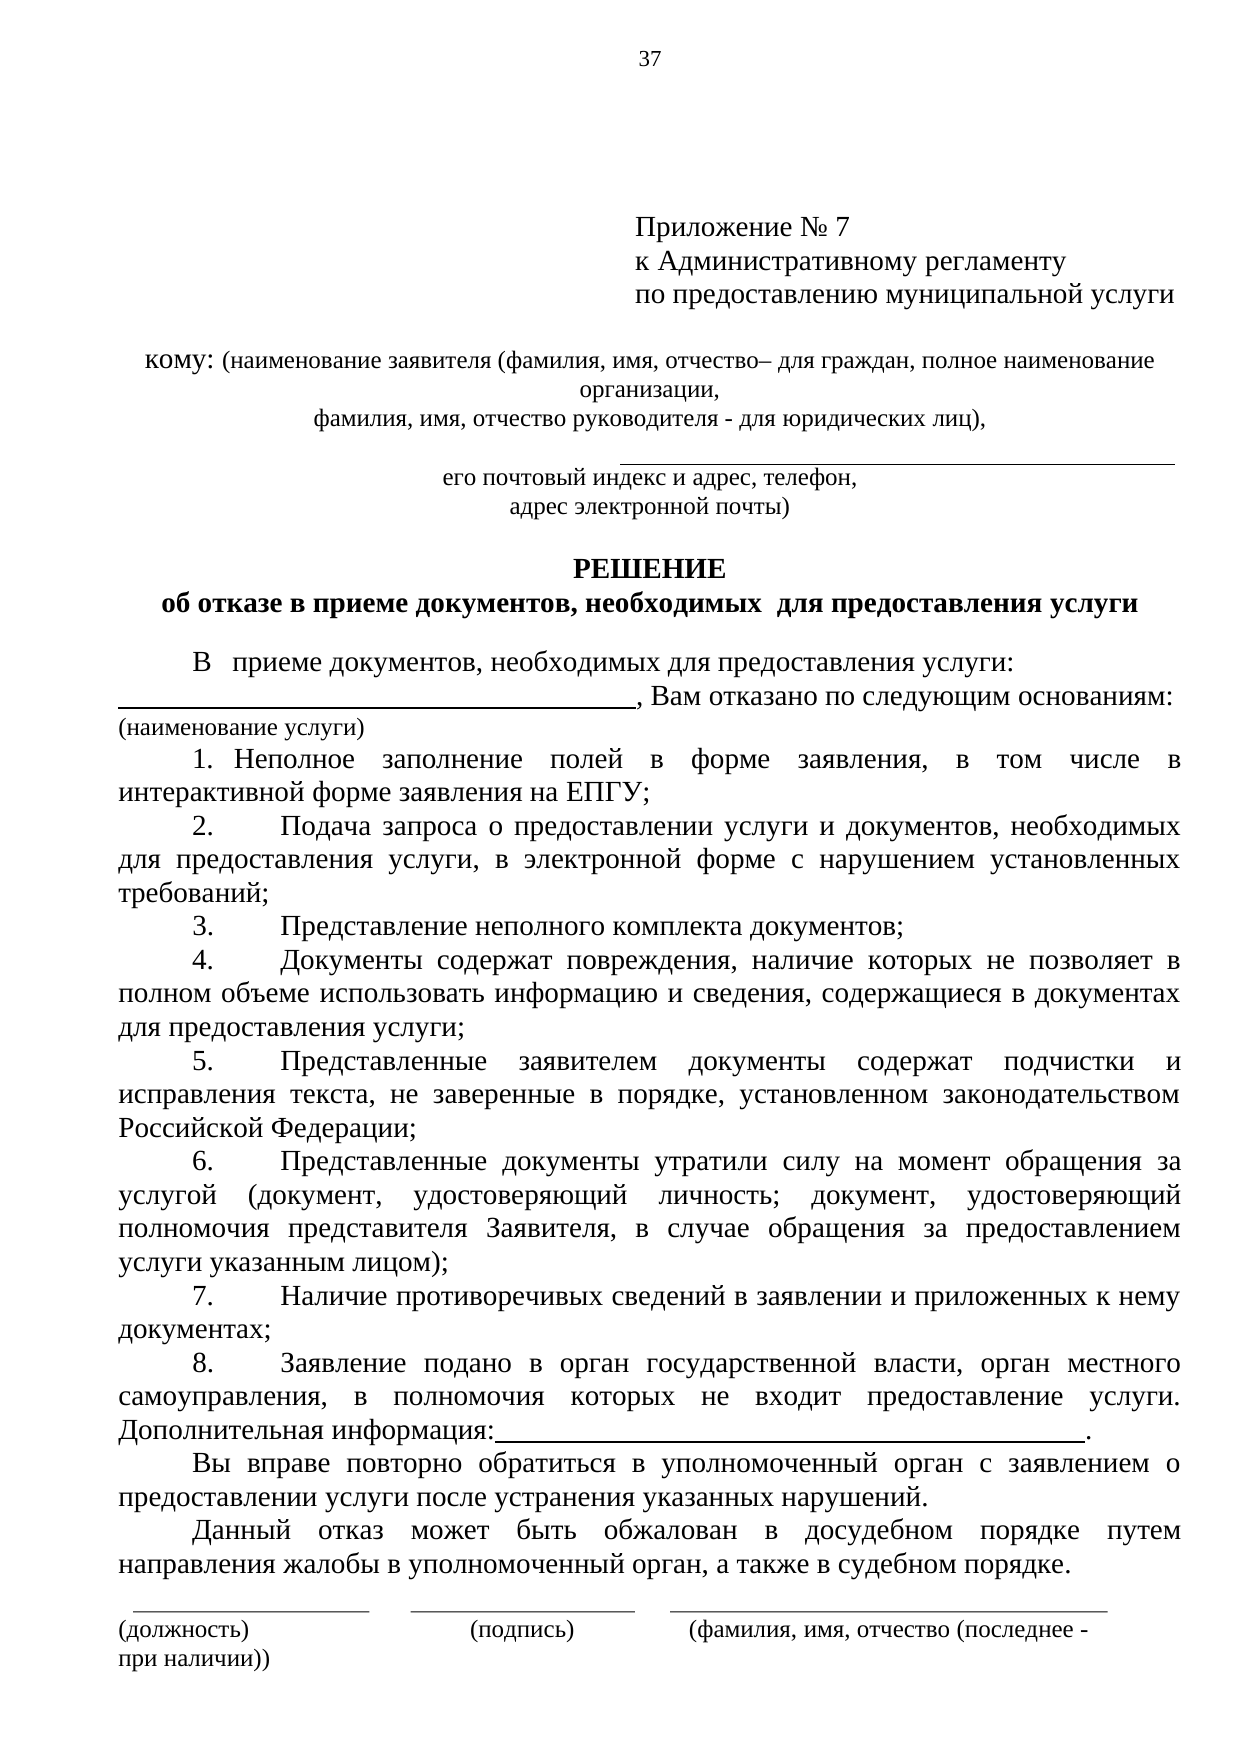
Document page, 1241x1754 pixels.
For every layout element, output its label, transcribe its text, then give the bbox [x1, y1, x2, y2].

text (должность) (подпись) (фамилия, имя, отчество (последнее - [118, 1614, 1181, 1643]
text Данный отказ может быть обжалован в досудебном порядке путем направления жалобы в уполномоченный орган, а также в судебном порядке. [118, 1512, 1181, 1579]
list Неполное заполнение полей в форме заявления, в том числе в интерактивной форме заявления на ЕПГУ; [118, 741, 1181, 808]
text Приложение № 7 [635, 209, 1181, 243]
text фамилия, имя, отчество руководителя - для юридических лиц), [118, 403, 1181, 432]
list Подача запроса о предоставлении услуги и документов, необходимых для предоставления услуги, в электронной форме с нарушением установленных требований; [118, 808, 1181, 908]
list Представление неполного комплекта документов; [118, 908, 1181, 942]
subtitle РЕШЕНИЕ [118, 552, 1181, 585]
list Представленные документы утратили силу на момент обращения за услугой (документ, удостоверяющий личность; документ, удостоверяющий полномочия представителя Заявителя, в случае обращения за предоставлением услуги указанным лицом); [118, 1143, 1181, 1278]
list Представленные заявителем документы содержат подчистки и исправления текста, не заверенные в порядке, установленном законодательством Российской Федерации; [118, 1043, 1181, 1143]
text по предоставлению муниципальной услуги [635, 276, 1181, 310]
text , Вам отказано по следующим основаниям: [118, 678, 1181, 712]
text его почтовый индекс и адрес, телефон, [118, 460, 1181, 491]
list Документы содержат повреждения, наличие которых не позволяет в полном объеме использовать информацию и сведения, содержащиеся в документах для предоставления услуги; [118, 942, 1181, 1043]
text при наличии)) [118, 1643, 1181, 1672]
text к Административному регламенту [635, 243, 1181, 276]
text (наименование услуги) [118, 712, 1181, 741]
list Заявление подано в орган государственной власти, орган местного самоуправления, в полномочия которых не входит предоставление услуги. Дополнительная информация: . [118, 1345, 1181, 1445]
list Наличие противоречивых сведений в заявлении и приложенных к нему документах; [118, 1278, 1181, 1345]
text об отказе в приеме документов, необходимых для предоставления услуги [118, 585, 1181, 619]
text В приеме документов, необходимых для предоставления услуги: [118, 645, 1181, 678]
text Вы вправе повторно обратиться в уполномоченный орган с заявлением о предоставлении услуги после устранения указанных нарушений. [118, 1445, 1181, 1512]
text адрес электронной почты) [118, 491, 1181, 520]
text кому: (наименование заявителя (фамилия, имя, отчество– для граждан, полное наименование организации, [118, 341, 1181, 403]
